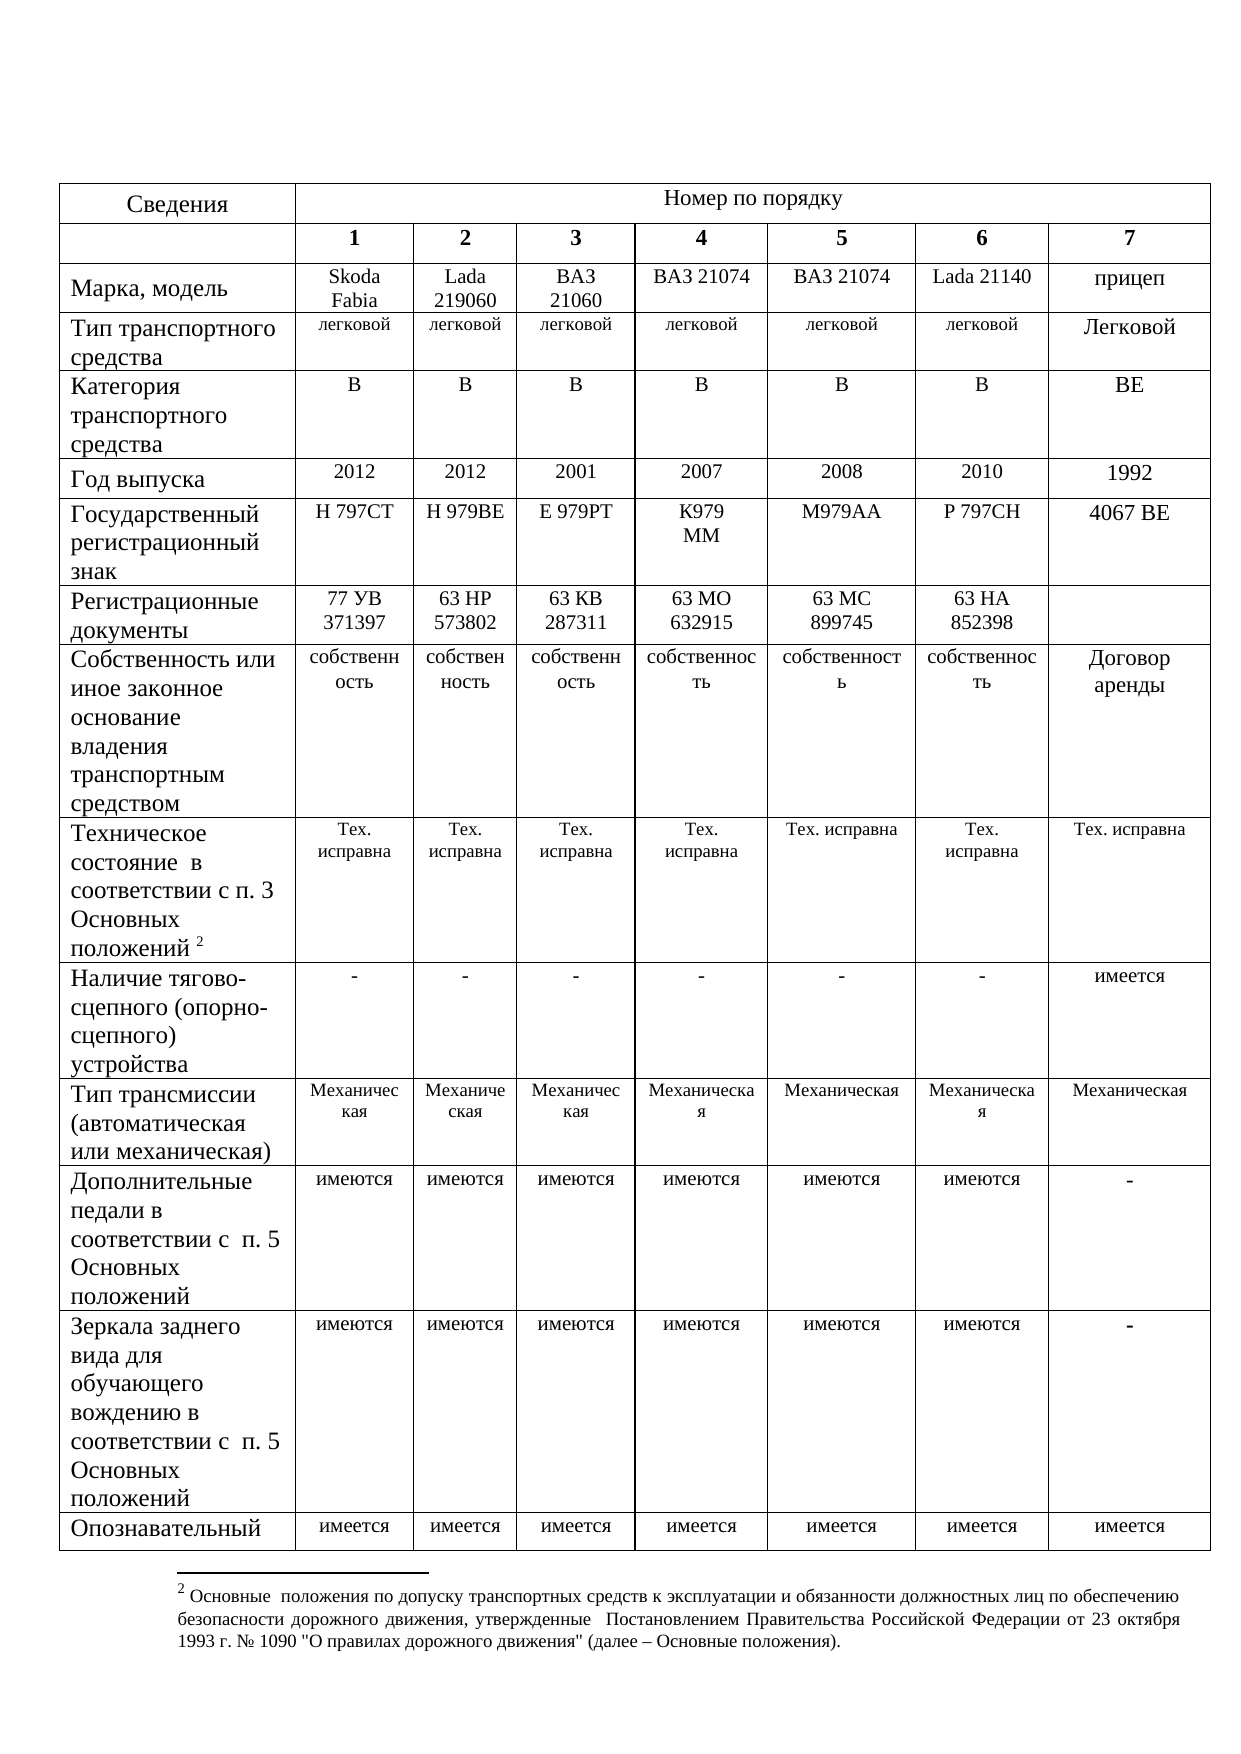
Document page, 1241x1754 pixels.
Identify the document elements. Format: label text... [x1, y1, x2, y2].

table_cell - [296, 963, 413, 1078]
table_cell Регистрационные документы [60, 586, 295, 643]
table_cell В [414, 371, 516, 458]
table_cell имеются [768, 1311, 915, 1512]
table_cell Категория транспортного средства [60, 371, 295, 458]
table_cell 2008 [768, 459, 915, 498]
table_cell собственность [916, 645, 1048, 817]
table_cell 77 УВ 371397 [296, 586, 413, 643]
table_cell Н 979ВЕ [414, 499, 516, 585]
table_cell имеются [636, 1311, 767, 1512]
table_cell легковой [414, 313, 516, 370]
table_cell 2007 [636, 459, 767, 498]
table_header Номер по порядку [296, 184, 1210, 223]
table_cell - [636, 963, 767, 1078]
table_cell имеются [916, 1311, 1048, 1512]
table_cell Тех. исправна [636, 818, 767, 962]
table_cell [1049, 586, 1210, 643]
table_cell Тех. исправна [296, 818, 413, 962]
table_cell Марка, модель [60, 264, 295, 312]
table_cell легковой [517, 313, 634, 370]
table_cell 4067 ВЕ [1049, 499, 1210, 585]
table_cell собственность [414, 645, 516, 817]
table_cell 3 [517, 224, 634, 263]
table_cell Тех. исправна [916, 818, 1048, 962]
table_cell легковой [296, 313, 413, 370]
table_cell Skoda Fabia [296, 264, 413, 312]
table_cell 2001 [517, 459, 634, 498]
table_cell - [1049, 1166, 1210, 1310]
table_cell 63 НА 852398 [916, 586, 1048, 643]
table_cell собственность [517, 645, 634, 817]
table_cell имеется [296, 1513, 413, 1550]
table_cell ВЕ [1049, 371, 1210, 458]
table_cell Тех. исправна [414, 818, 516, 962]
table_cell - [414, 963, 516, 1078]
table_cell Механическая [636, 1079, 767, 1165]
table_cell Собственность или иное законное основание владения транспортным средством [60, 645, 295, 817]
table_cell Р 797СН [916, 499, 1048, 585]
table_cell Дополнительные педали в соответствии с п. 5 Основных положений [60, 1166, 295, 1310]
table_cell 63 НР 573802 [414, 586, 516, 643]
table_cell Е 979РТ [517, 499, 634, 585]
table_cell В [768, 371, 915, 458]
table_cell 63 МО 632915 [636, 586, 767, 643]
table_cell Тип транспортного средства [60, 313, 295, 370]
table_cell 7 [1049, 224, 1210, 263]
table_cell Механическая [296, 1079, 413, 1165]
table_cell имеются [414, 1166, 516, 1310]
table_cell Наличие тягово-сцепного (опорно-сцепного) устройства [60, 963, 295, 1078]
table_cell Договор аренды [1049, 645, 1210, 817]
table_cell [60, 224, 295, 263]
table_cell имеются [296, 1311, 413, 1512]
table_cell имеются [916, 1166, 1048, 1310]
table_cell 2010 [916, 459, 1048, 498]
table_cell Государственный регистрационный знак [60, 499, 295, 585]
table_cell прицеп [1049, 264, 1210, 312]
table_cell имеются [414, 1311, 516, 1512]
table_cell имеется [1049, 1513, 1210, 1550]
table_cell 63 МС 899745 [768, 586, 915, 643]
table_cell Механическая [414, 1079, 516, 1165]
table_cell имеется [916, 1513, 1048, 1550]
table_cell В [636, 371, 767, 458]
table_cell К979 ММ [636, 499, 767, 585]
table_cell Механическая [517, 1079, 634, 1165]
table_cell 2 [414, 224, 516, 263]
table_cell собственность [636, 645, 767, 817]
table_cell В [517, 371, 634, 458]
table_cell 2012 [414, 459, 516, 498]
table_cell 63 КВ 287311 [517, 586, 634, 643]
table_cell имеется [768, 1513, 915, 1550]
table_cell имеется [414, 1513, 516, 1550]
table_cell Техническое состояние в соответствии с п. 3 Основных положений [60, 818, 295, 962]
table_cell собственность [768, 645, 915, 817]
table_cell Н 797СТ [296, 499, 413, 585]
table_cell Lada 21140 [916, 264, 1048, 312]
table_cell - [916, 963, 1048, 1078]
table_cell Механическая [1049, 1079, 1210, 1165]
table_cell имеются [517, 1166, 634, 1310]
table_cell 2012 [296, 459, 413, 498]
table_cell 4 [636, 224, 767, 263]
table_cell - [1049, 1311, 1210, 1512]
table_cell Легковой [1049, 313, 1210, 370]
table_cell имеются [636, 1166, 767, 1310]
table_cell ВАЗ 21060 [517, 264, 634, 312]
table_cell В [916, 371, 1048, 458]
table_cell В [296, 371, 413, 458]
table_cell М979АА [768, 499, 915, 585]
table_cell имеются [517, 1311, 634, 1512]
table_cell имеется [517, 1513, 634, 1550]
table_cell Тех. исправна [768, 818, 915, 962]
table_cell 1992 [1049, 459, 1210, 498]
table_cell Год выпуска [60, 459, 295, 498]
table_cell Механическая [916, 1079, 1048, 1165]
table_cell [60, 1513, 295, 1550]
table_cell ВАЗ 21074 [768, 264, 915, 312]
table_cell Тех. исправна [517, 818, 634, 962]
table_cell - [768, 963, 915, 1078]
table_cell ВАЗ 21074 [636, 264, 767, 312]
table_cell Тех. исправна [1049, 818, 1210, 962]
table_cell легковой [636, 313, 767, 370]
table_cell Зеркала заднего вида для обучающего вождению в соответствии с п. 5 Основных положений [60, 1311, 295, 1512]
table_cell Механическая [768, 1079, 915, 1165]
table_cell 5 [768, 224, 915, 263]
table_cell имеется [636, 1513, 767, 1550]
table_cell собственность [296, 645, 413, 817]
table_cell Тип трансмиссии (автоматическая или механическая) [60, 1079, 295, 1165]
table_cell имеются [296, 1166, 413, 1310]
table_cell 1 [296, 224, 413, 263]
table_cell - [517, 963, 634, 1078]
table_cell имеется [1049, 963, 1210, 1078]
table_header Сведения [60, 184, 295, 223]
table_cell 6 [916, 224, 1048, 263]
table_cell имеются [768, 1166, 915, 1310]
table_cell легковой [916, 313, 1048, 370]
table_cell легковой [768, 313, 915, 370]
table_cell Lada 219060 [414, 264, 516, 312]
